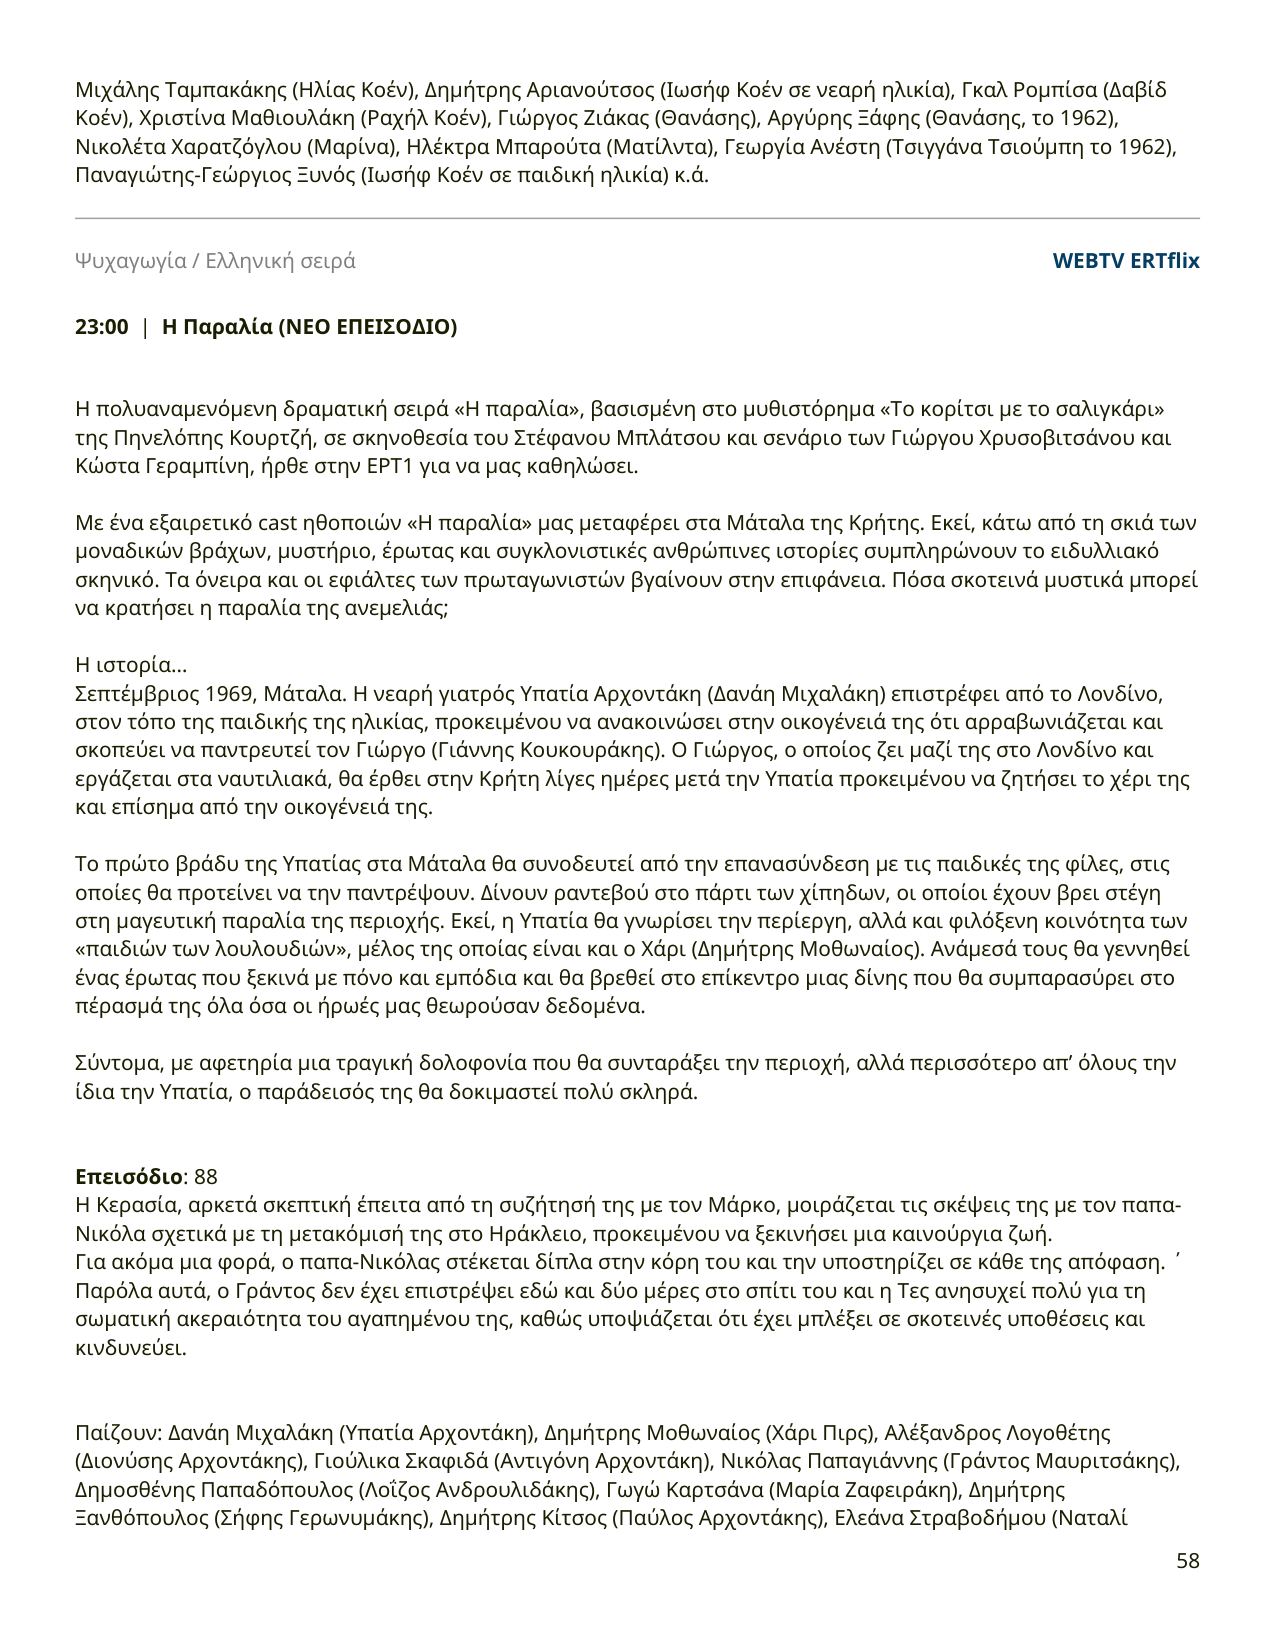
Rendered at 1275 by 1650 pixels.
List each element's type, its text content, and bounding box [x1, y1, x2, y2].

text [75, 1361, 1200, 1532]
text Η πολυαναμενόμενη δραματική σειρά «Η παραλία», βασισμένη στο μυθιστόρημα «Το κορίτσι με το σαλιγκάρι» της Πηνελόπης Κουρτζή, σε σκηνοθεσία του Στέφανου Μπλάτσου και σενάριο των Γιώργου Χρυσοβιτσάνου και Κώστα Γεραμπίνη, ήρθε στην ΕΡΤ1 για να μας καθηλώσει. Με ένα εξαιρετικό cast ηθοποιών «Η παραλία» μας μεταφέρει στα Μάταλα της Κρήτης. Εκεί, κάτω από τη σκιά των μοναδικών βράχων, μυστήριο, έρωτας και συγκλονιστικές ανθρώπινες ιστορίες συμπληρώνουν το ειδυλλιακό σκηνικό. Τα όνειρα και οι εφιάλτες των πρωταγωνιστών βγαίνουν στην επιφάνεια. Πόσα σκοτεινά μυστικά μπορεί να κρατήσει η παραλία της ανεμελιάς; Η ιστορία… Σεπτέμβριος 1969, Μάταλα. Η νεαρή γιατρός Υπατία Αρχοντάκη (Δανάη Μιχαλάκη) επιστρέφει από το Λονδίνο, στον τόπο της παιδικής της ηλικίας, προκειμένου να ανακοινώσει στην οικογένειά της ότι αρραβωνιάζεται και σκοπεύει να παντρευτεί τον Γιώργο (Γιάννης Κουκουράκης). Ο Γιώργος, ο οποίος ζει μαζί της στο Λονδίνο και εργάζεται στα ναυτιλιακά, θα έρθει στην Κρήτη λίγες ημέρες μετά την Υπατία προκειμένου να ζητήσει το χέρι της και επίσημα από την οικογένειά της. Το πρώτο βράδυ της Υπατίας στα Μάταλα θα συνοδευτεί από την επανασύνδεση με τις παιδικές της φίλες, στις οποίες θα προτείνει να την παντρέψουν. Δίνουν ραντεβού στο πάρτι των χίπηδων, οι οποίοι έχουν βρει στέγη στη μαγευτική παραλία της περιοχής. Εκεί, η Υπατία θα γνωρίσει την περίεργη, αλλά και φιλόξενη κοινότητα των «παιδιών των λουλουδιών», μέλος της οποίας είναι και ο Χάρι (Δημήτρης Μοθωναίος). Ανάμεσά τους θα γεννηθεί ένας έρωτας που ξεκινά με πόνο και εμπόδια και θα βρεθεί στο επίκεντρο μιας δίνης που θα συμπαρασύρει στο πέρασμά της όλα όσα οι ήρωές μας θεωρούσαν δεδομένα. Σύντομα, με αφετηρία μια τραγική δολοφονία που θα συνταράξει την περιοχή, αλλά περισσότερο απ’ όλους την ίδια την Υπατία, ο παράδεισός της θα δοκιμαστεί πολύ σκληρά. [75, 394, 1200, 1105]
text Η Κερασία, αρκετά σκεπτική έπειτα από τη συζήτησή της με τον Μάρκο, μοιράζεται τις σκέψεις της με τον παπα-Νικόλα σχετικά με τη μετακόμισή της στο Ηράκλειο, προκειμένου να ξεκινήσει μια καινούργια ζωή. Για ακόμα μια φορά, ο παπα-Νικόλας στέκεται δίπλα στην κόρη του και την υποστηρίζει σε κάθε της απόφαση. ΄ Παρόλα αυτά, ο Γράντος δεν έχει επιστρέψει εδώ και δύο μέρες στο σπίτι του και η Τες ανησυχεί πολύ για τη σωματική ακεραιότητα του αγαπημένου της, καθώς υποψιάζεται ότι έχει μπλέξει σε σκοτεινές υποθέσεις και κινδυνεύει. [75, 1191, 1200, 1361]
table_header Ψυχαγωγία / Ελληνική σειρά [75, 246, 637, 275]
text 23:00 | Η Παραλία (ΝΕΟ ΕΠΕΙΣΟΔΙΟ) [75, 275, 1200, 369]
text Eπεισόδιο: 88 [75, 1105, 1200, 1191]
table_header WEBTV ERTflix [638, 246, 1200, 275]
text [75, 75, 1200, 217]
